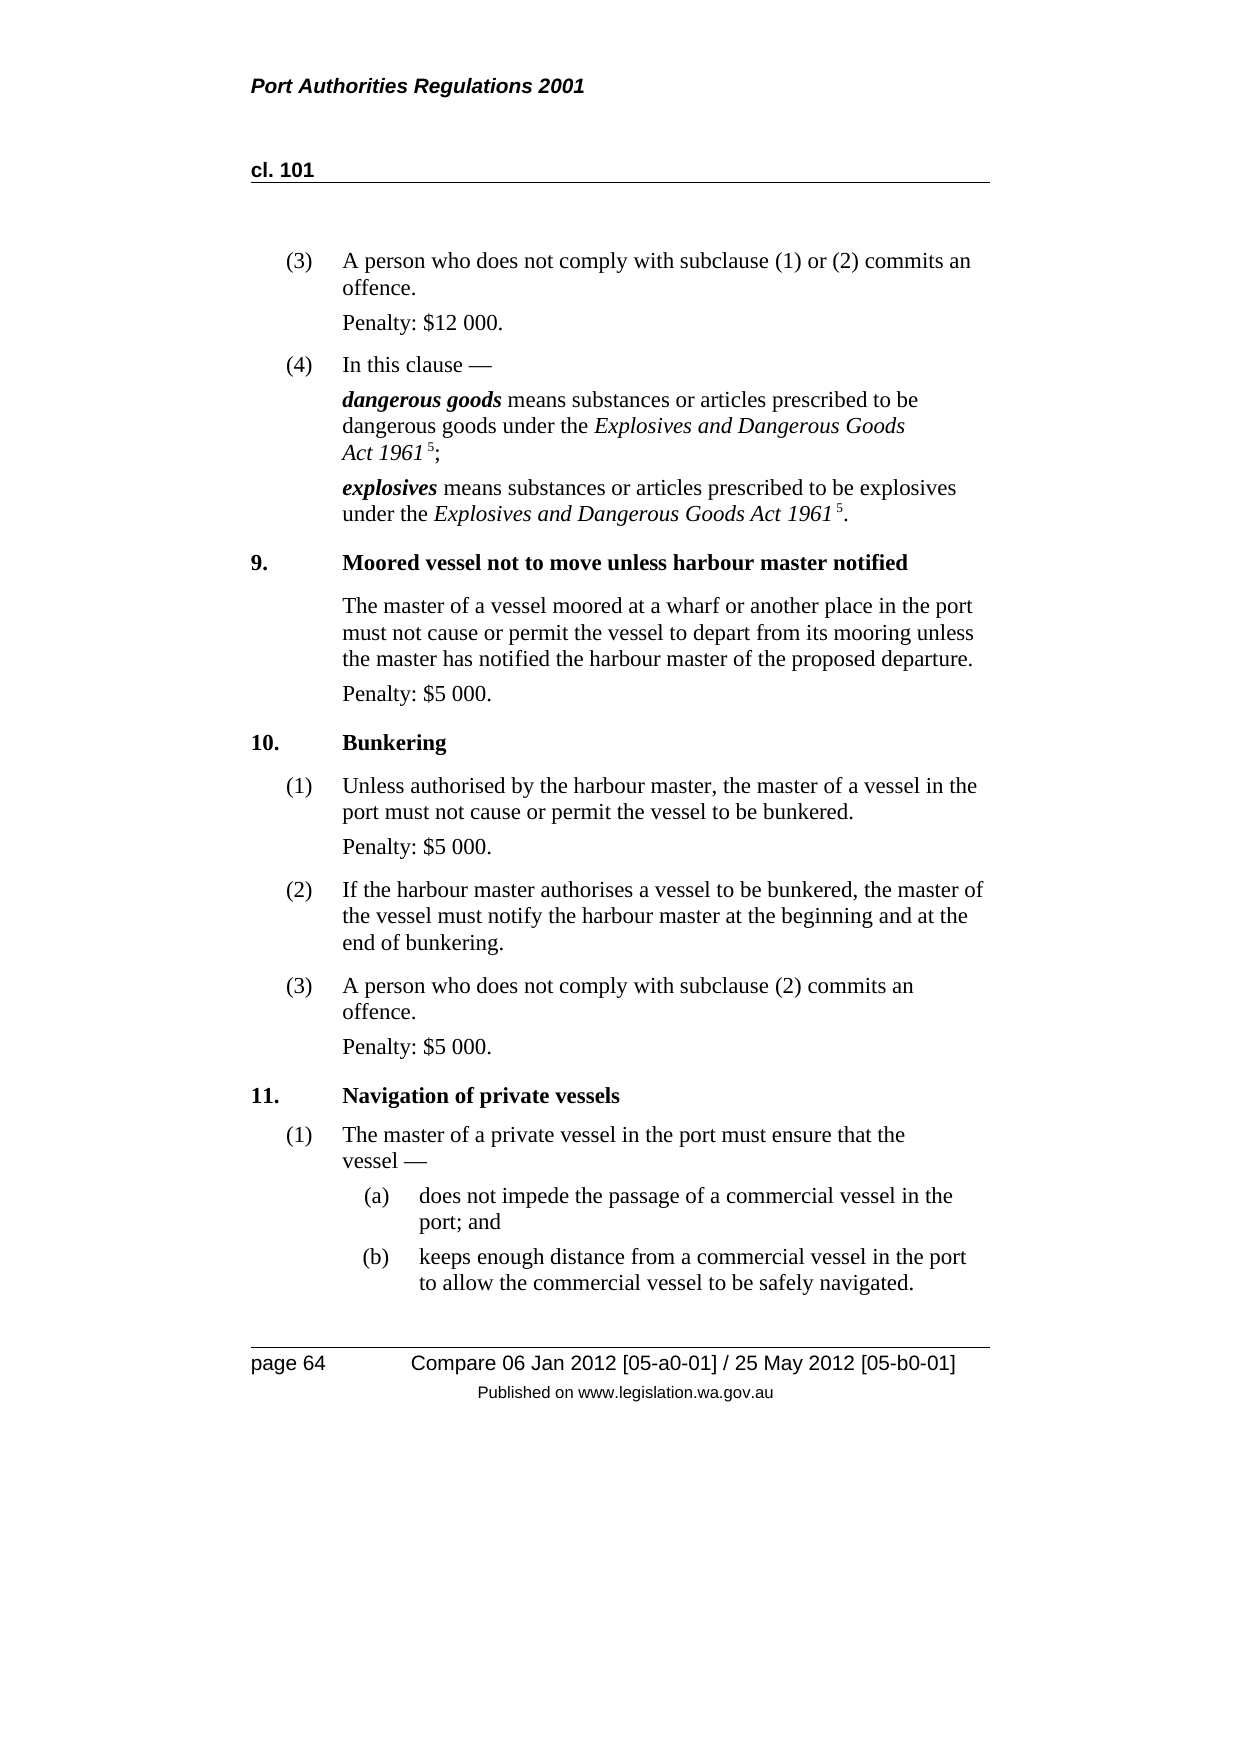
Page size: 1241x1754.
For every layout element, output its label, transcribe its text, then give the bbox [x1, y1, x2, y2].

subtitle 10. Bunkering [251, 729, 990, 755]
text Penalty: $5 000. [251, 833, 990, 859]
text (b) keeps enough distance from a commercial vessel in the port to allow the commercial vessel to be safely navigated. [251, 1243, 990, 1296]
text (1) The master of a private vessel in the port must ensure that the vessel — [251, 1121, 990, 1174]
text The master of a vessel moored at a wharf or another place in the port must not cause or permit the vessel to depart from its mooring unless the master has notified the harbour master of the proposed departure. [251, 592, 990, 671]
text Penalty: $5 000. [251, 680, 990, 706]
text dangerous goods means substances or articles prescribed to be dangerous goods under the Explosives and Dangerous Goods Act 1961 5; [251, 386, 990, 465]
text (a) does not impede the passage of a commercial vessel in the port; and [251, 1182, 990, 1235]
text (3) A person who does not comply with subclause (2) commits an offence. [251, 972, 990, 1024]
text Penalty: $5 000. [251, 1033, 990, 1059]
text (1) Unless authorised by the harbour master, the master of a vessel in the port must not cause or permit the vessel to be bunkered. [251, 772, 990, 825]
subtitle 11. Navigation of private vessels [251, 1082, 990, 1108]
text (2) If the harbour master authorises a vessel to be bunkered, the master of the vessel must notify the harbour master at the beginning and at the end of bunkering. [251, 876, 990, 955]
subtitle 9. Moored vessel not to move unless harbour master notified [251, 549, 990, 576]
text Penalty: $12 000. [251, 308, 990, 335]
text (4) In this clause — [251, 352, 990, 378]
text explosives means substances or articles prescribed to be explosives under the Explosives and Dangerous Goods Act 1961 5. [251, 474, 990, 526]
text (3) A person who does not comply with subclause (1) or (2) commits an offence. [251, 247, 990, 300]
